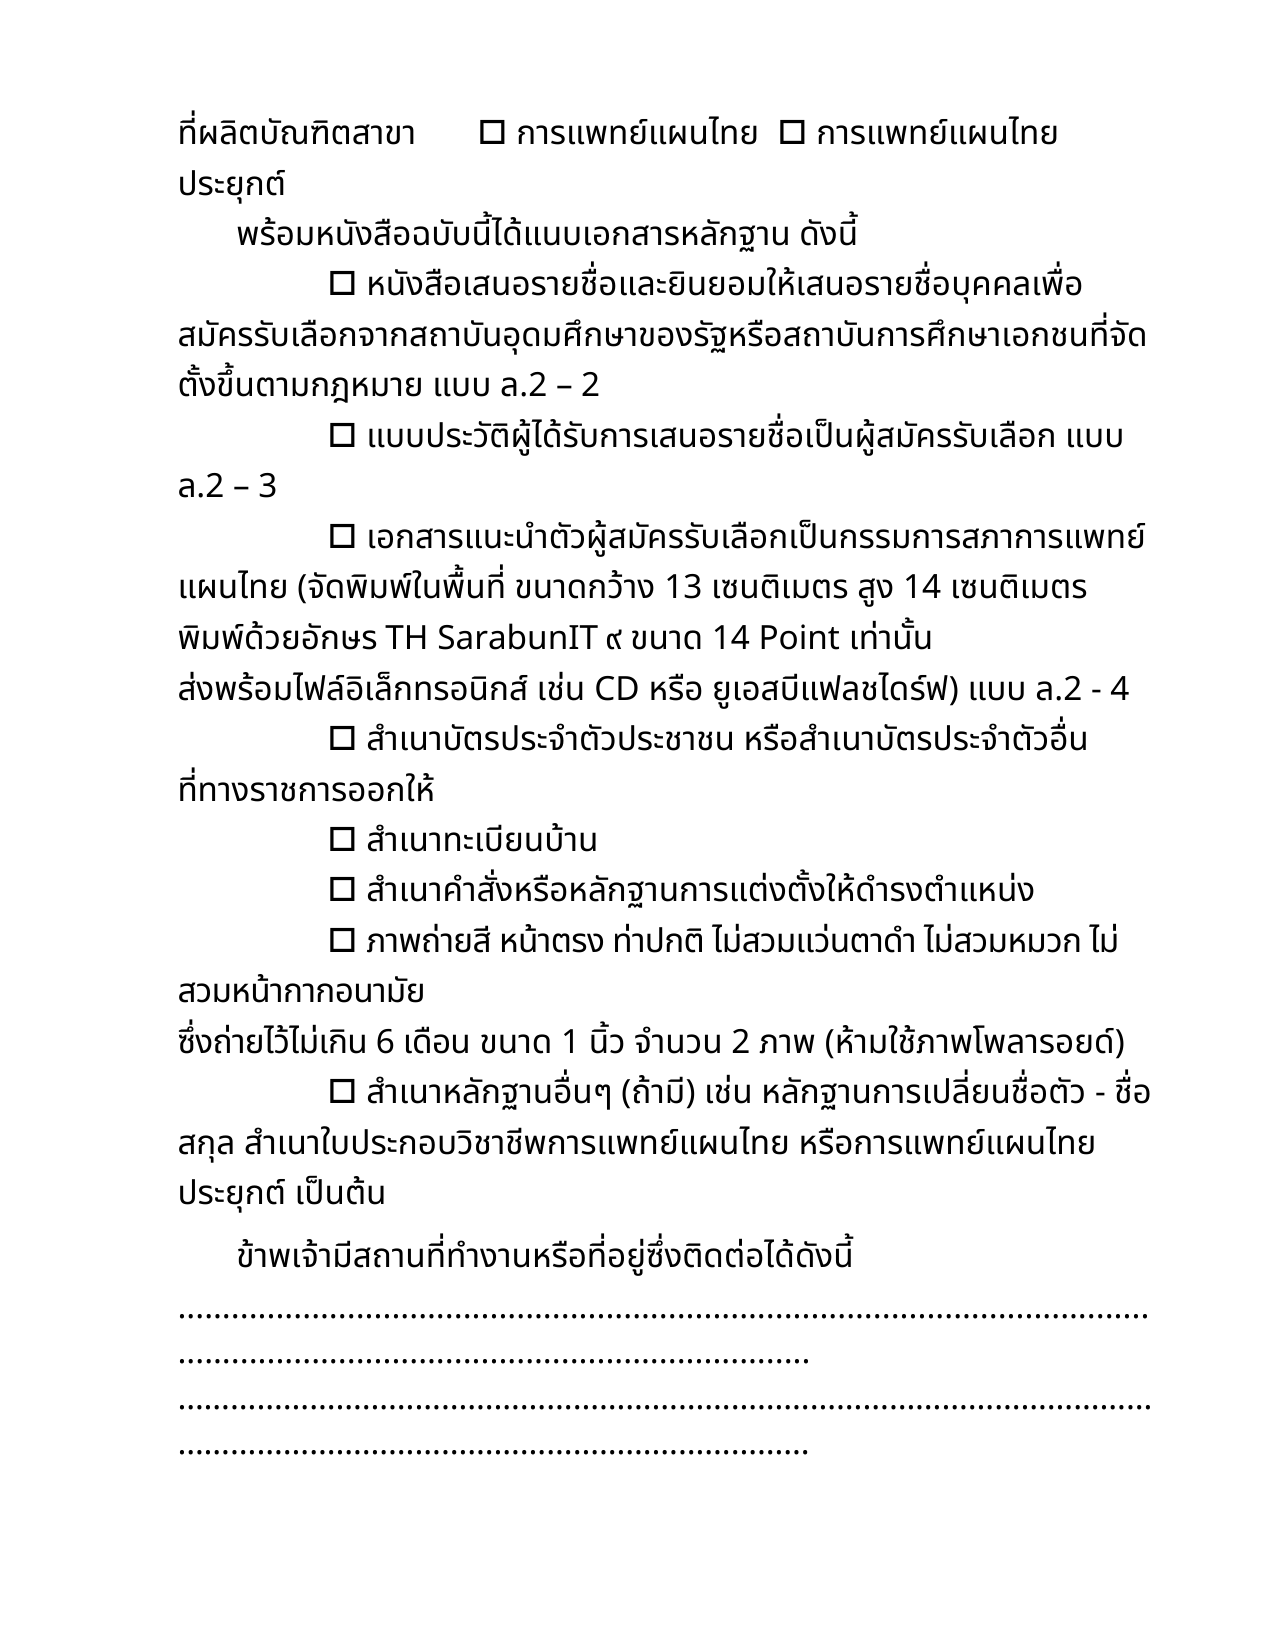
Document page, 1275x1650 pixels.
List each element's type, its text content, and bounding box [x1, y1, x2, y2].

text สำเนาทะเบียนบ้าน [177, 816, 1157, 866]
text ภาพถ่ายสี หน้าตรง ท่าปกติ ไม่สวมแว่นตาดำ ไม่สวมหมวก ไม่สวมหน้ากากอนามัย ซึ่งถ่ายไว้ไม่เกิน 6 เดือน ขนาด 1 นิ้ว จำนวน 2 ภาพ (ห้ามใช้ภาพโพลารอยด์) [177, 917, 1157, 1068]
text ข้าพเจ้ามีสถานที่ทำงานหรือที่อยู่ซึ่งติดต่อได้ดังนี้ [177, 1232, 1157, 1283]
text เอกสารแนะนำตัวผู้สมัครรับเลือกเป็นกรรมการสภาการแพทย์แผนไทย (จัดพิมพ์ในพื้นที่ ขนาดกว้าง 13 เซนติเมตร สูง 14 เซนติเมตร พิมพ์ด้วยอักษร TH SarabunIT๙ ขนาด 14 Point เท่านั้น ส่งพร้อมไฟล์อิเล็กทรอนิกส์ เช่น CD หรือ ยูเอสบีแฟลชไดร์ฟ) แบบ ล.2 - 4 [177, 513, 1157, 715]
text สำเนาบัตรประจำตัวประชาชน หรือสำเนาบัตรประจำตัวอื่นที่ทางราชการออกให้ [177, 715, 1157, 816]
text แบบประวัติผู้ได้รับการเสนอรายชื่อเป็นผู้สมัครรับเลือก แบบ ล.2 – 3 [177, 412, 1157, 513]
text หนังสือเสนอรายชื่อและยินยอมให้เสนอรายชื่อบุคคลเพื่อสมัครรับเลือกจากสถาบันอุดมศึกษาของรัฐหรือสถาบันการศึกษาเอกชนที่จัดตั้งขึ้นตามกฎหมาย แบบ ล.2 – 2 [177, 260, 1157, 412]
text พร้อมหนังสือฉบับนี้ได้แนบเอกสารหลักฐาน ดังนี้ [177, 210, 1157, 260]
text ที่ผลิตบัณฑิตสาขา การแพทย์แผนไทย การแพทย์แผนไทยประยุกต์ [177, 109, 1157, 210]
text สำเนาคำสั่งหรือหลักฐานการแต่งตั้งให้ดำรงตำแหน่ง [177, 866, 1157, 917]
text .................................................................................................................................................................................... [177, 1283, 1157, 1373]
text ………………………………………………………………………………………………………………………………………………………………… [177, 1373, 1157, 1464]
text สำเนาหลักฐานอื่นๆ (ถ้ามี) เช่น หลักฐานการเปลี่ยนชื่อตัว - ชื่อสกุล สำเนาใบประกอบวิชาชีพการแพทย์แผนไทย หรือการแพทย์แผนไทยประยุกต์ เป็นต้น [177, 1068, 1157, 1220]
